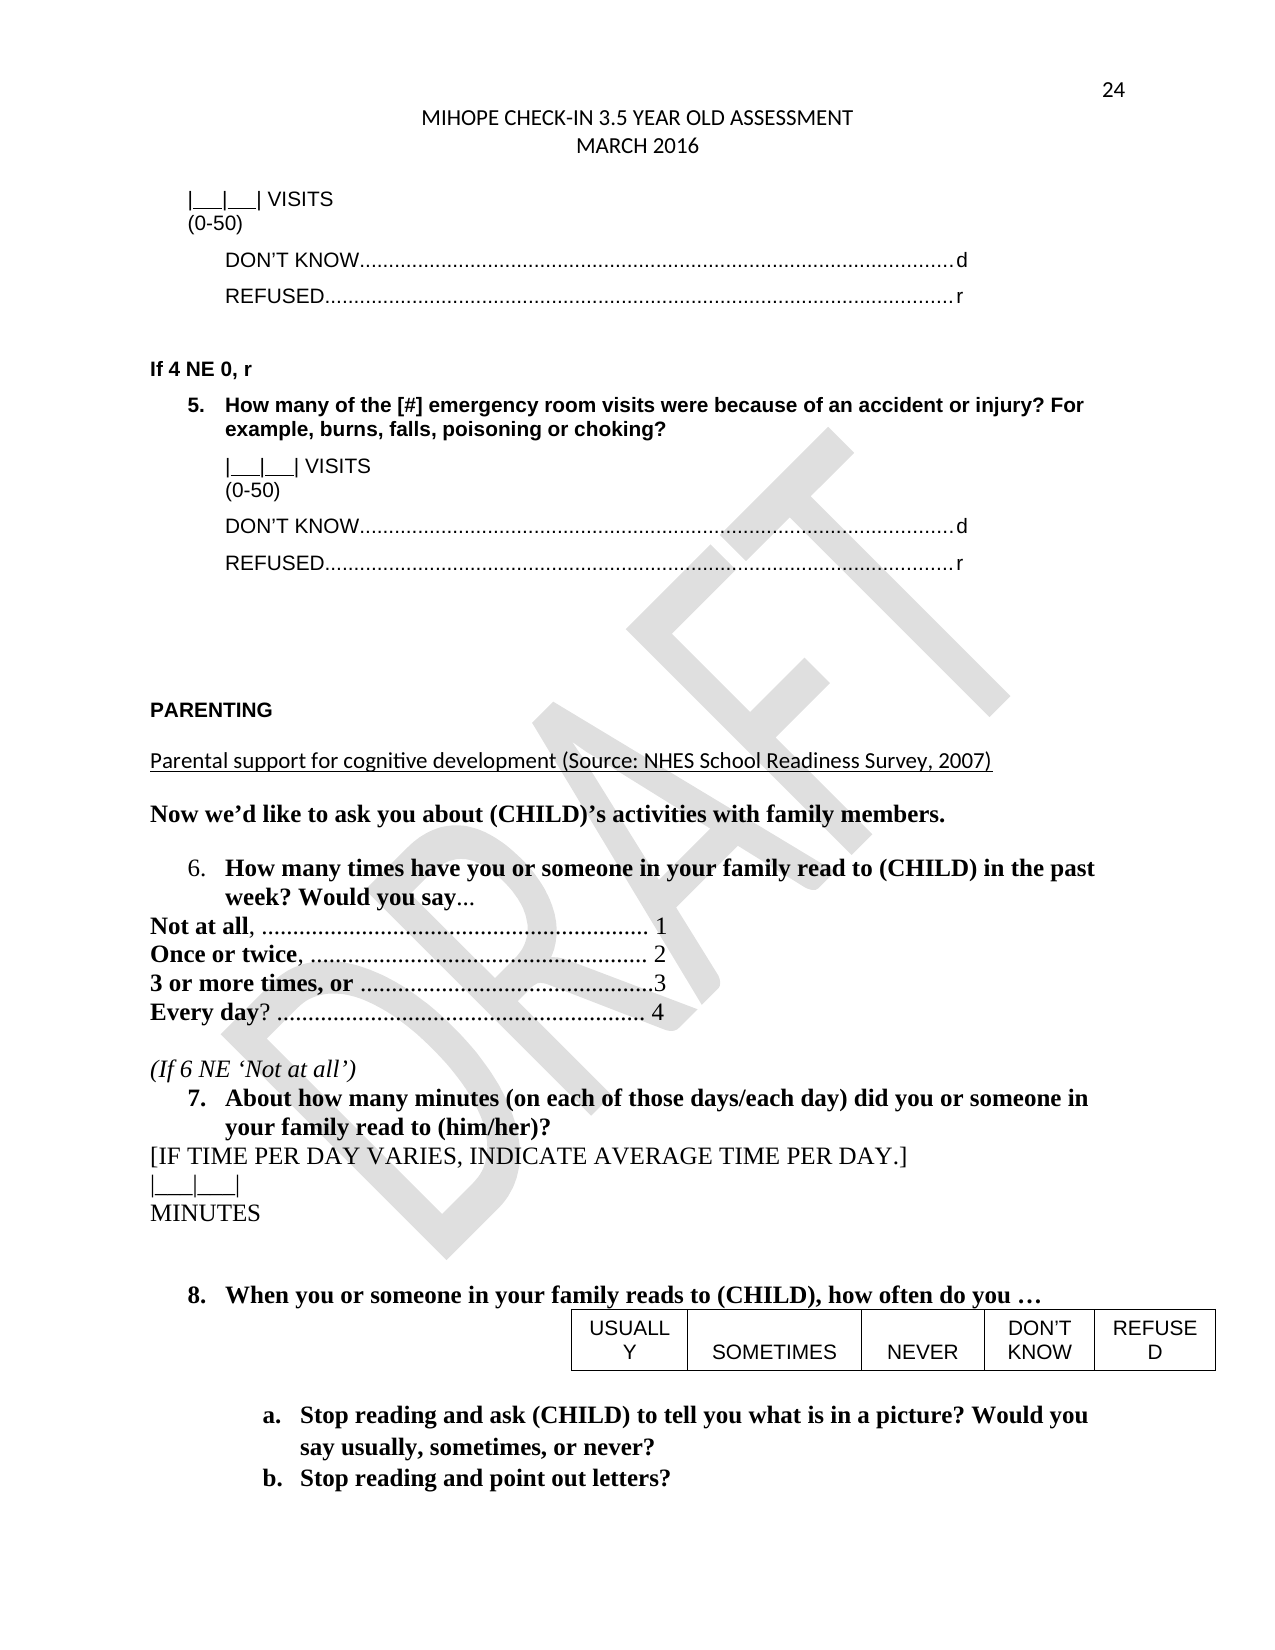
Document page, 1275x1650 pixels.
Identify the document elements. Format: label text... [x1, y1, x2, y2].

text Parental support for cognitive development (Source: NHES School Readiness Survey, 2007) [150, 746, 1125, 774]
list About how many minutes (on each of those days/each day) did you or someone in your family read to (him/her)? [187, 1083, 1125, 1141]
table_header REFUSED [1095, 1310, 1215, 1370]
text DON’T KNOW d [225, 514, 928, 538]
text [IF TIME PER DAY VARIES, INDICATE AVERAGE TIME PER DAY.] [150, 1141, 1125, 1169]
list Stop reading and point out letters? [262, 1463, 1125, 1492]
table_header USUALLY [572, 1310, 687, 1370]
text (If 6 NE ‘Not at all’) [150, 1054, 1125, 1083]
text REFUSED r [225, 284, 928, 308]
list How many times have you or someone in your family read to (CHILD) in the past week? Would you say... [187, 853, 1125, 911]
table_header Sometimes [688, 1310, 861, 1370]
text PARENTING [150, 697, 1200, 721]
table_header Never [862, 1310, 984, 1370]
text REFUSED r [225, 551, 928, 574]
text DON’T KNOW d [225, 247, 928, 271]
table_header don’t know [985, 1310, 1094, 1370]
list How many of the [#] emergency room visits were because of an accident or injury? For example, burns, falls, poisoning or choking? [187, 393, 1125, 441]
text |___|___| [150, 1169, 1125, 1198]
text MINUTES [150, 1198, 1125, 1227]
text | | | VISITS [196, 454, 1125, 478]
text (0-50) [225, 478, 1125, 502]
list When you or someone in your family reads to (CHILD), how often do you … [187, 1280, 1125, 1309]
text Not at all, .............................................................. 1 [150, 911, 1125, 939]
text Now we’d like to ask you about (CHILD)’s activities with family members. [150, 799, 1125, 828]
text Once or twice, ...................................................... 2 [150, 939, 1125, 968]
text (0-50) [150, 211, 1125, 235]
list Stop reading and ask (CHILD) to tell you what is in a picture? Would you say usually, sometimes, or never? [262, 1400, 1125, 1460]
text 3 or more times, or ...............................................3 [150, 968, 1125, 997]
text If 4 NE 0, r [150, 357, 1125, 381]
text Every day? ........................................................... 4 [150, 997, 1125, 1026]
text | | | VISITS [187, 187, 1125, 211]
